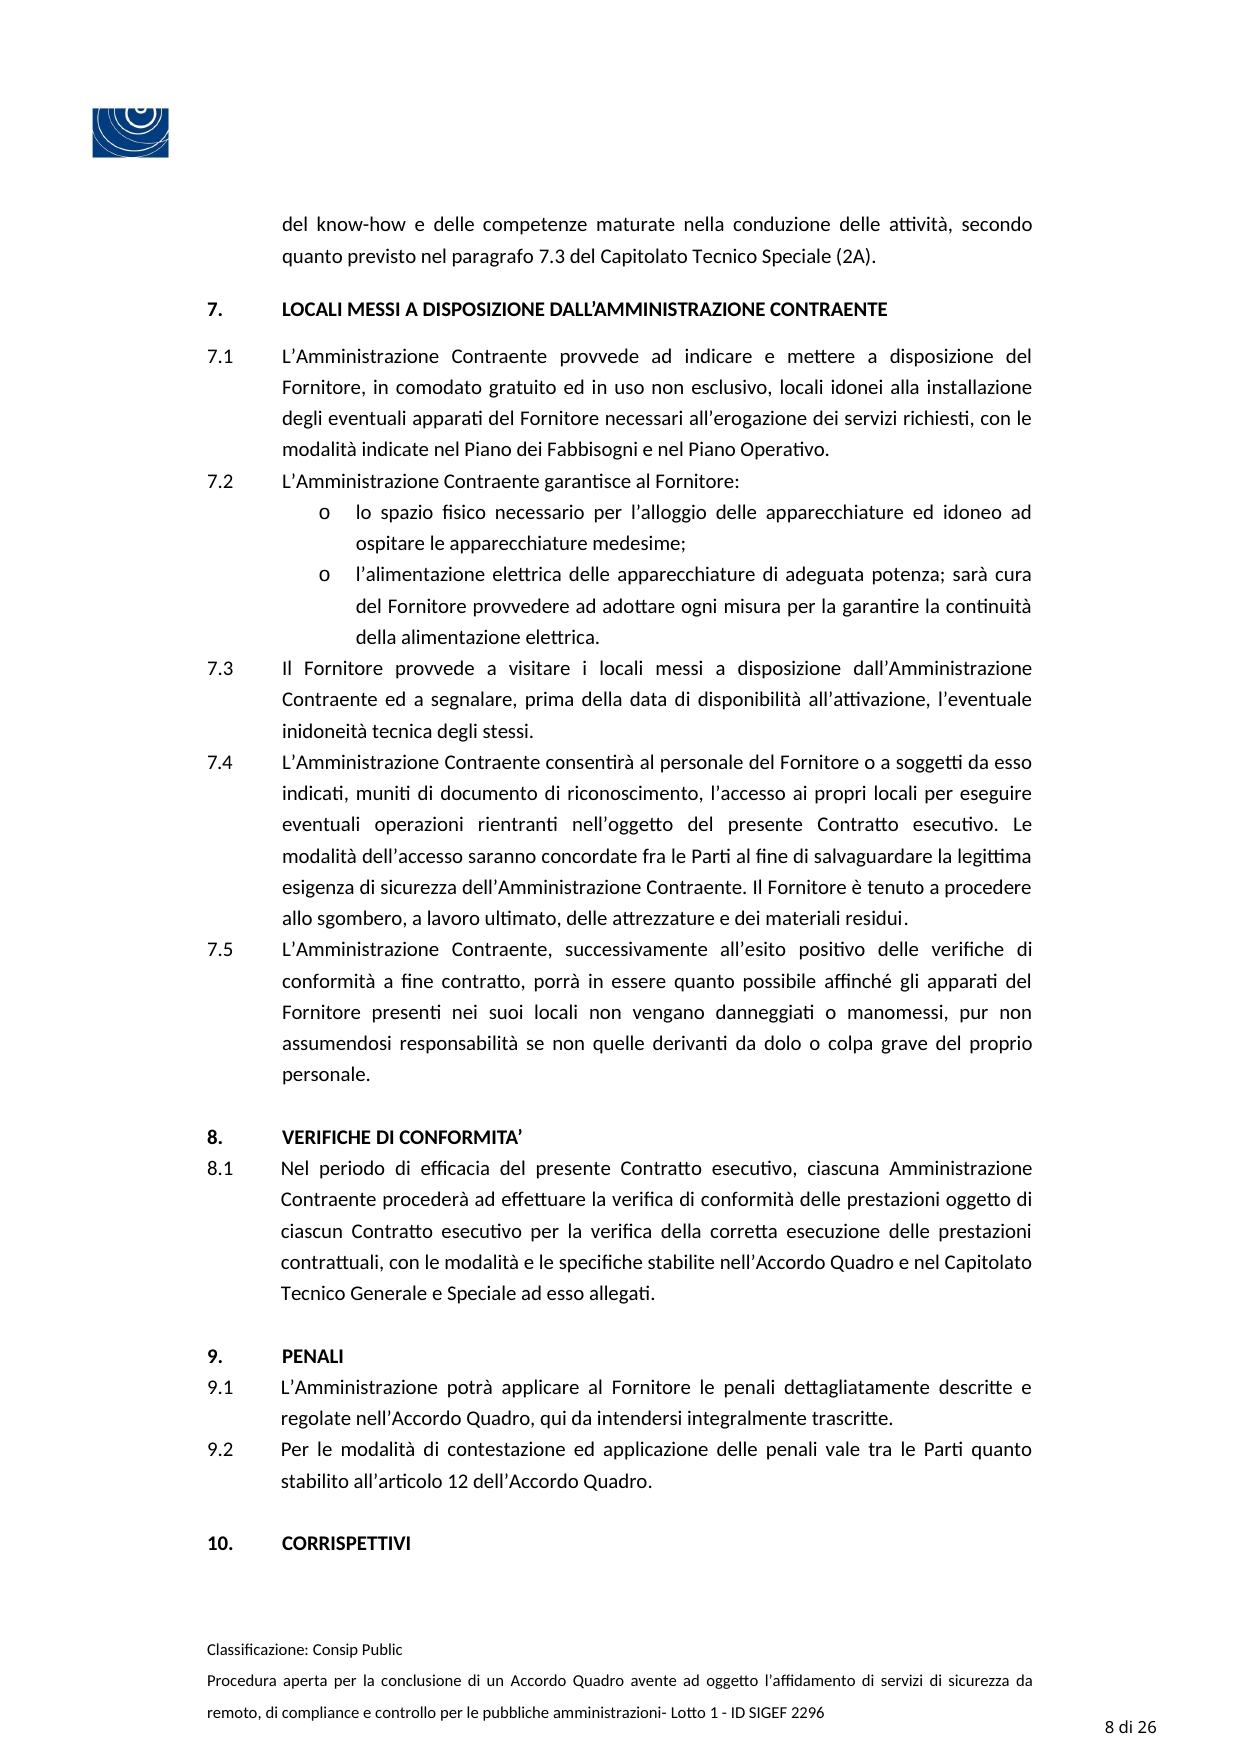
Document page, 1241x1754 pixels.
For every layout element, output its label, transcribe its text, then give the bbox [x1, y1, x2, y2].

list l’alimentazione elettrica delle apparecchiature di adeguata potenza; sarà cura del Fornitore provvedere ad adottare ogni misura per la garantire la continuità della alimentazione elettrica. [318, 557, 1033, 651]
text PENALI [207, 1338, 1033, 1369]
text CORRISPETTIVI [207, 1526, 1033, 1557]
text L’Amministrazione Contraente consentirà al personale del Fornitore o a soggetti da esso indicati, muniti di documento di riconoscimento, l’accesso ai propri locali per eseguire eventuali operazioni rientranti nell’oggetto del presente Contratto esecutivo. Le modalità dell’accesso saranno concordate fra le Parti al fine di salvaguardare la legittima esigenza di sicurezza dell’Amministrazione Contraente. Il Fornitore è tenuto a procedere allo sgombero, a lavoro ultimato, delle attrezzature e dei materiali residui. [207, 744, 1033, 932]
picture [0, 1, 173, 158]
text VERIFICHE DI CONFORMITA’ [207, 1119, 1033, 1151]
text L’Amministrazione Contraente provvede ad indicare e mettere a disposizione del Fornitore, in comodato gratuito ed in uso non esclusivo, locali idonei alla installazione degli eventuali apparati del Fornitore necessari all’erogazione dei servizi richiesti, con le modalità indicate nel Piano dei Fabbisogni e nel Piano Operativo. [207, 338, 1033, 463]
text L’Amministrazione Contraente garantisce al Fornitore: [207, 463, 1033, 494]
text Il Fornitore provvede a visitare i locali messi a disposizione dall’Amministrazione Contraente ed a segnalare, prima della data di disponibilità all’attivazione, l’eventuale inidoneità tecnica degli stessi. [207, 651, 1033, 744]
list lo spazio fisico necessario per l’alloggio delle apparecchiature ed idoneo ad ospitare le apparecchiature medesime; [318, 494, 1033, 557]
text LOCALI MESSI A DISPOSIZIONE DALL’AMMINISTRAZIONE CONTRAENTE [207, 294, 1033, 321]
text L’Amministrazione potrà applicare al Fornitore le penali dettagliatamente descritte e regolate nell’Accordo Quadro, qui da intendersi integralmente trascritte. [207, 1369, 1033, 1432]
text Nel periodo di efficacia del presente Contratto esecutivo, ciascuna Amministrazione Contraente procederà ad effettuare la verifica di conformità delle prestazioni oggetto di ciascun Contratto esecutivo per la verifica della corretta esecuzione delle prestazioni contrattuali, con le modalità e le specifiche stabilite nell’Accordo Quadro e nel Capitolato Tecnico Generale e Speciale ad esso allegati. [207, 1151, 1033, 1307]
text Per le modalità di contestazione ed applicazione delle penali vale tra le Parti quanto stabilito all’articolo 12 dell’Accordo Quadro. [207, 1432, 1033, 1494]
text L’Amministrazione Contraente, successivamente all’esito positivo delle verifiche di conformità a fine contratto, porrà in essere quanto possibile affinché gli apparati del Fornitore presenti nei suoi locali non vengano danneggiati o manomessi, pur non assumendosi responsabilità se non quelle derivanti da dolo o colpa grave del proprio personale. [207, 932, 1033, 1088]
